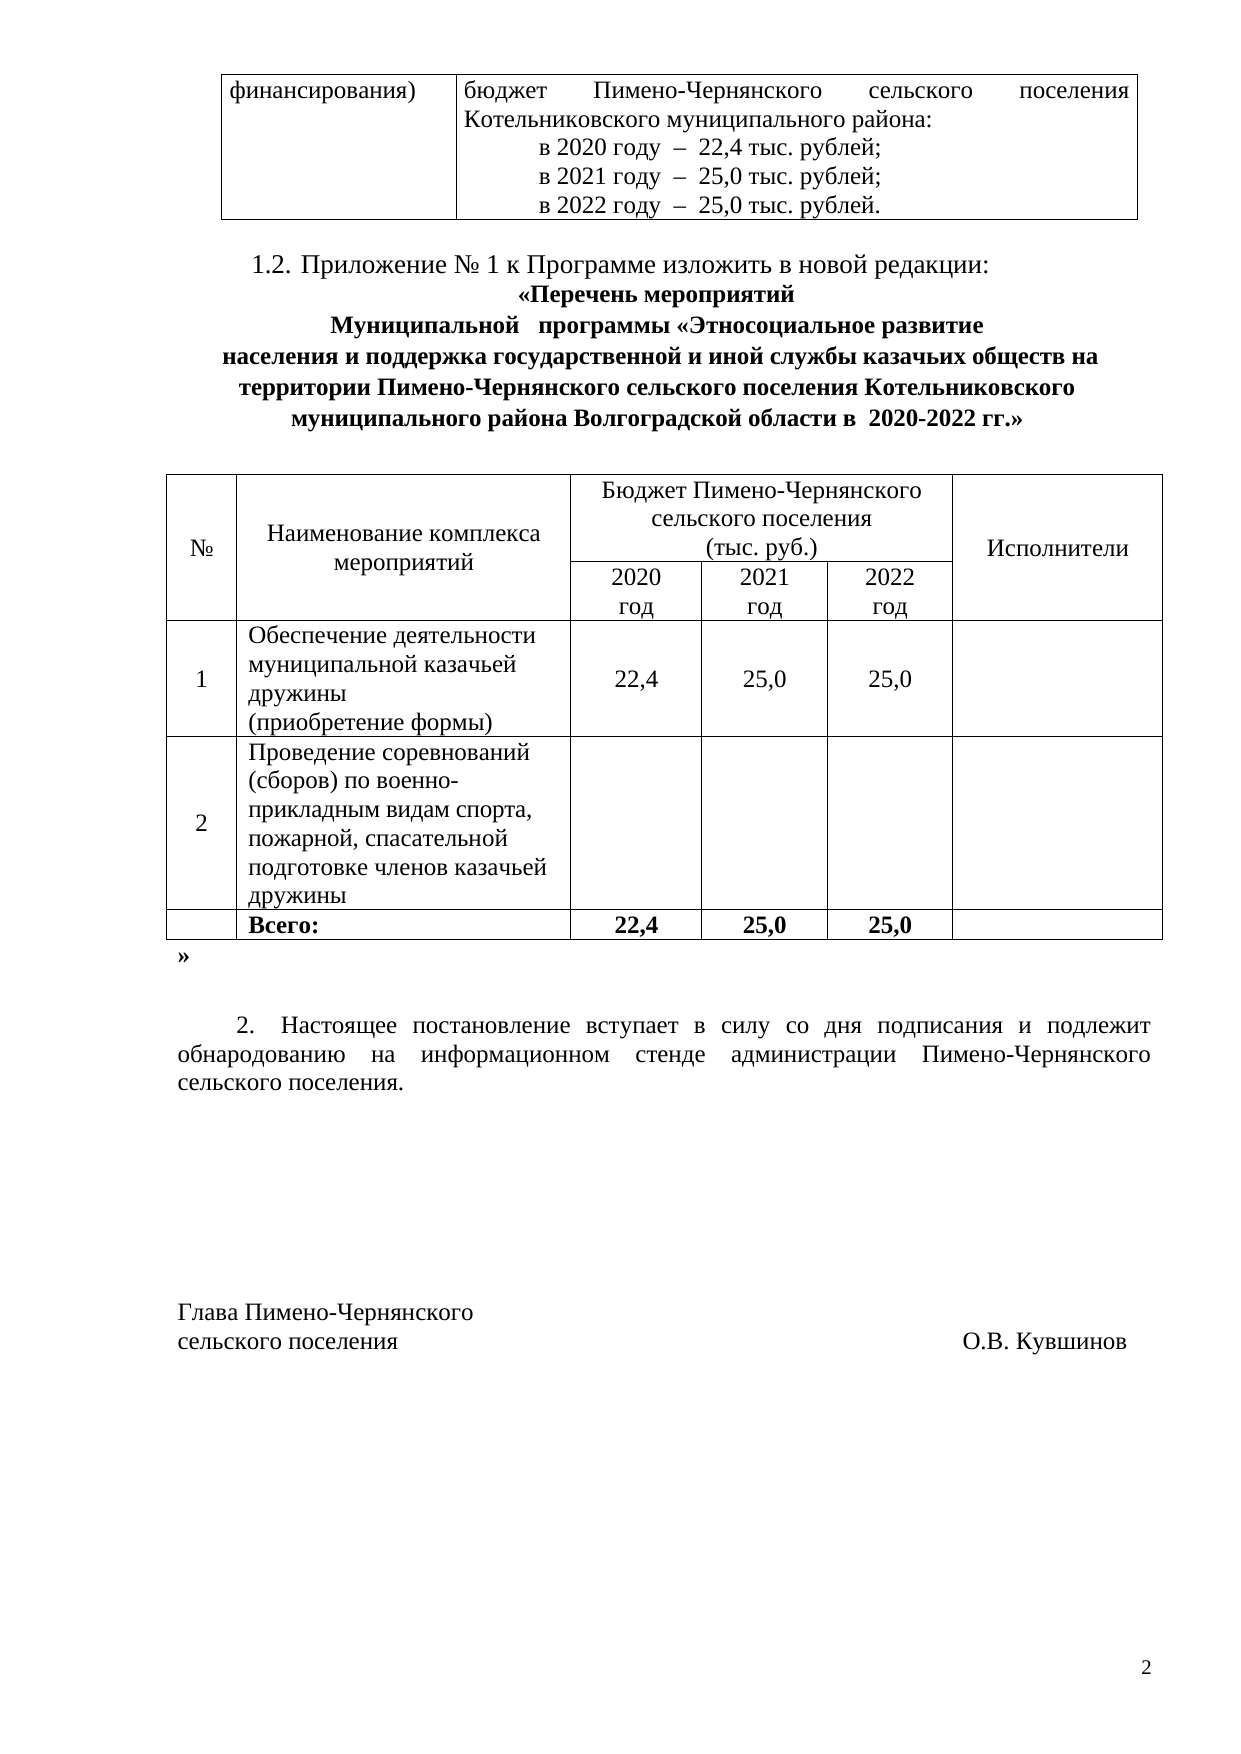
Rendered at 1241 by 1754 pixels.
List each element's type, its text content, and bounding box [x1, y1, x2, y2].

table_cell Обеспечение деятельности муниципальной казачьей дружины (приобретение формы) [237, 621, 570, 736]
text «Перечень мероприятий [177, 279, 1135, 308]
table_cell 2020 год [571, 562, 701, 619]
table_header № [167, 475, 236, 619]
text » [177, 940, 1152, 969]
text населения и поддержка государственной и иной службы казачьих обществ на территории Пимено-Чернянского сельского поселения Котельниковского муниципального района Волгоградской области в 2020-2022 гг.» [177, 339, 1137, 432]
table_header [457, 75, 1137, 219]
table_cell [702, 737, 827, 909]
table_cell 2 [167, 737, 236, 909]
table_cell 25,0 [702, 621, 827, 736]
table_cell 22,4 [571, 621, 701, 736]
table_cell 22,4 [571, 910, 701, 939]
text Глава Пимено-Чернянского [177, 1297, 1152, 1326]
table_cell [953, 621, 1162, 736]
table_cell [828, 737, 952, 909]
table_cell Всего: [237, 910, 570, 939]
table_cell Проведение соревнований (сборов) по военно-прикладным видам спорта, пожарной, спасательной подготовке членов казачьей дружины [237, 737, 570, 909]
table_cell 1 [167, 621, 236, 736]
list Настоящее постановление вступает в силу со дня подписания и подлежит обнародованию на информационном стенде администрации Пимено-Чернянского сельского поселения. [177, 1010, 1152, 1096]
table_header Бюджет Пимено-Чернянского сельского поселения (тыс. руб.) [571, 475, 952, 561]
text Муниципальной программы «Этносоциальное развитие [177, 308, 1137, 339]
table_cell 2022 год [828, 562, 952, 619]
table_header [222, 75, 456, 219]
table_cell 25,0 [828, 621, 952, 736]
table_cell 2021 год [702, 562, 827, 619]
table_cell [167, 910, 236, 939]
table_cell [953, 737, 1162, 909]
table_cell [953, 910, 1162, 939]
table_cell [571, 737, 701, 909]
table_header Исполнители [953, 475, 1162, 619]
list Приложение № 1 к Программе изложить в новой редакции: [177, 248, 1152, 279]
table_header Наименование комплекса мероприятий [237, 475, 570, 619]
table_cell 25,0 [828, 910, 952, 939]
text сельского поселения О.В. Кувшинов [177, 1326, 1152, 1355]
table_cell 25,0 [702, 910, 827, 939]
